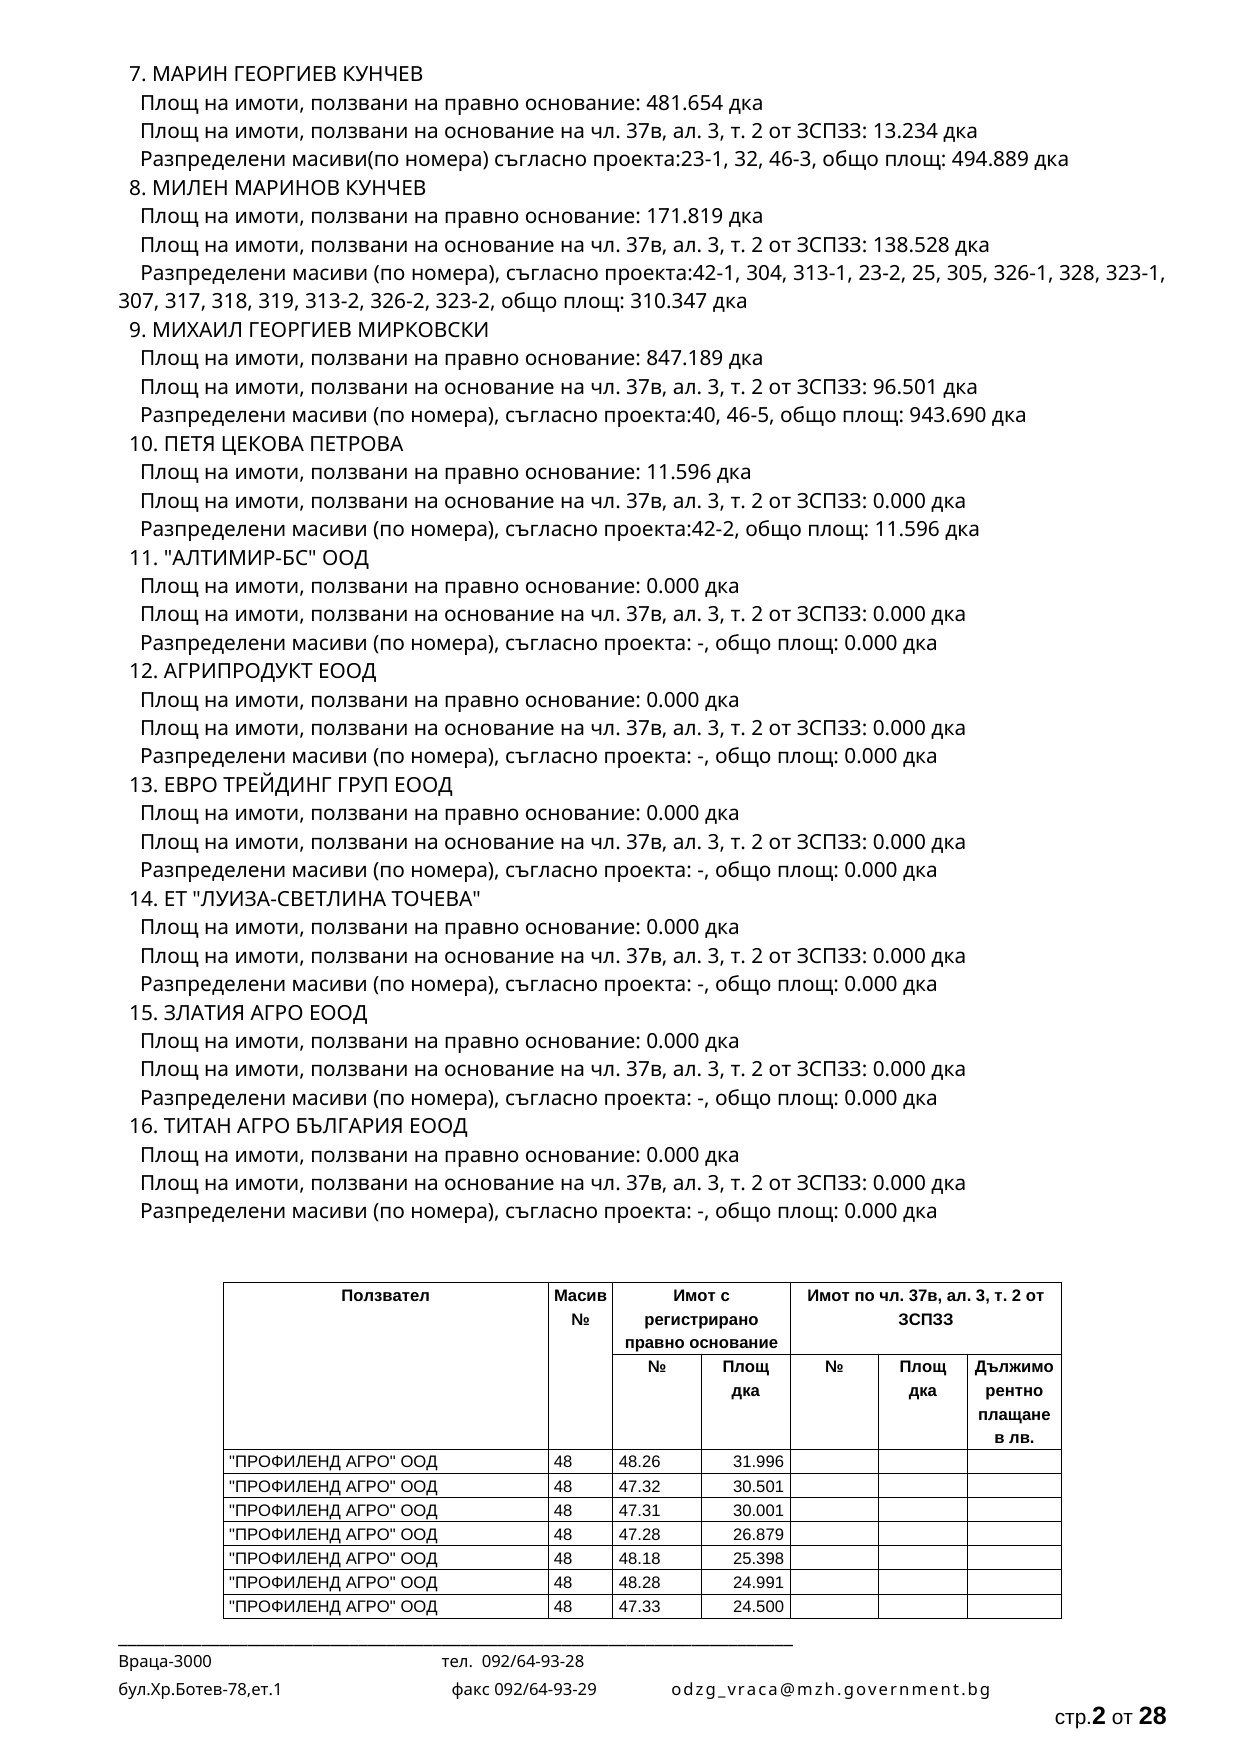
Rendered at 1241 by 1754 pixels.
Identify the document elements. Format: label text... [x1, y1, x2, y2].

table_cell 48 [549, 1570, 612, 1593]
table_cell "ПРОФИЛЕНД АГРО" ООД [224, 1522, 548, 1545]
text Площ на имоти, ползвани на основание на чл. 37в, ал. 3, т. 2 от ЗСПЗЗ: 0.000 дка [118, 599, 1166, 628]
text Разпределени масиви (по номера), съгласно проекта:42-2, общо площ: 11.596 дка [118, 514, 1166, 543]
text Разпределени масиви (по номера), съгласно проекта: -, общо площ: 0.000 дка [118, 742, 1166, 770]
text Площ на имоти, ползвани на основание на чл. 37в, ал. 3, т. 2 от ЗСПЗЗ: 96.501 дка [118, 372, 1166, 400]
text Площ на имоти, ползвани на основание на чл. 37в, ал. 3, т. 2 от ЗСПЗЗ: 13.234 дка [118, 116, 1166, 144]
table_cell "ПРОФИЛЕНД АГРО" ООД [224, 1498, 548, 1521]
table_cell [791, 1522, 878, 1545]
text Разпределени масиви (по номера), съгласно проекта: -, общо площ: 0.000 дка [118, 855, 1166, 884]
table_cell "ПРОФИЛЕНД АГРО" ООД [224, 1474, 548, 1497]
text Разпределени масиви (по номера), съгласно проекта: -, общо площ: 0.000 дка [118, 969, 1166, 998]
text 10. ПЕТЯ ЦЕКОВА ПЕТРОВА [118, 429, 1166, 457]
text Разпределени масиви (по номера), съгласно проекта:40, 46-5, общо площ: 943.690 дка [118, 400, 1166, 429]
table_cell 48 [549, 1595, 612, 1618]
text Площ на имоти, ползвани на правно основание: 0.000 дка [118, 571, 1166, 599]
table_header Ползвател [224, 1283, 548, 1448]
text Площ на имоти, ползвани на правно основание: 0.000 дка [118, 798, 1166, 827]
text Площ на имоти, ползвани на правно основание: 0.000 дка [118, 685, 1166, 713]
text Площ на имоти, ползвани на основание на чл. 37в, ал. 3, т. 2 от ЗСПЗЗ: 0.000 дка [118, 941, 1166, 969]
table_cell "ПРОФИЛЕНД АГРО" ООД [224, 1546, 548, 1569]
text Разпределени масиви (по номера), съгласно проекта: -, общо площ: 0.000 дка [118, 1083, 1166, 1111]
text 8. МИЛЕН МАРИНОВ КУНЧЕВ [118, 173, 1166, 201]
table_cell 47.33 [613, 1595, 701, 1618]
table_cell [879, 1522, 967, 1545]
table_cell [791, 1595, 878, 1618]
table_cell [968, 1474, 1061, 1497]
table_cell [879, 1474, 967, 1497]
table_cell 48 [549, 1498, 612, 1521]
text Разпределени масиви (по номера), съгласно проекта: -, общо площ: 0.000 дка [118, 1197, 1166, 1225]
table_cell 48 [549, 1522, 612, 1545]
text Площ на имоти, ползвани на правно основание: 171.819 дка [118, 201, 1166, 230]
table_cell Площ дка [702, 1355, 790, 1448]
text Площ на имоти, ползвани на правно основание: 0.000 дка [118, 912, 1166, 941]
table_cell [968, 1595, 1061, 1618]
table_cell [968, 1570, 1061, 1593]
table_cell Дължимо рентно плащане в лв. [968, 1355, 1061, 1448]
table_cell 30.001 [702, 1498, 790, 1521]
table_header Имот по чл. 37в, ал. 3, т. 2 от ЗСПЗЗ [791, 1283, 1061, 1353]
text 16. ТИТАН АГРО БЪЛГАРИЯ ЕООД [118, 1111, 1166, 1140]
text Площ на имоти, ползвани на основание на чл. 37в, ал. 3, т. 2 от ЗСПЗЗ: 0.000 дка [118, 827, 1166, 855]
text 15. ЗЛАТИЯ АГРО ЕООД [118, 998, 1166, 1026]
text Площ на имоти, ползвани на основание на чл. 37в, ал. 3, т. 2 от ЗСПЗЗ: 0.000 дка [118, 1168, 1166, 1197]
table_cell [791, 1474, 878, 1497]
text Разпределени масиви (по номера), съгласно проекта:42-1, 304, 313-1, 23-2, 25, 305, 326-1, 328, 323-1, 307, 317, 318, 319, 313-2, 326-2, 323-2, общо площ: 310.347 дка [118, 258, 1166, 315]
table_cell № [613, 1355, 701, 1448]
text 13. ЕВРО ТРЕЙДИНГ ГРУП ЕООД [118, 770, 1166, 798]
table_header Масив № [549, 1283, 612, 1448]
table_cell [879, 1570, 967, 1593]
table_cell [791, 1546, 878, 1569]
text Площ на имоти, ползвани на правно основание: 847.189 дка [118, 343, 1166, 372]
text Площ на имоти, ползвани на правно основание: 11.596 дка [118, 457, 1166, 486]
text 9. МИХАИЛ ГЕОРГИЕВ МИРКОВСКИ [118, 315, 1166, 343]
text 11. "АЛТИМИР-БС" ООД [118, 543, 1166, 571]
table_cell "ПРОФИЛЕНД АГРО" ООД [224, 1570, 548, 1593]
table_cell [791, 1450, 878, 1473]
text Площ на имоти, ползвани на правно основание: 0.000 дка [118, 1140, 1166, 1168]
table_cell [224, 1595, 548, 1618]
table_cell 30.501 [702, 1474, 790, 1497]
table_cell Площ дка [879, 1355, 967, 1448]
text Площ на имоти, ползвани на основание на чл. 37в, ал. 3, т. 2 от ЗСПЗЗ: 0.000 дка [118, 713, 1166, 742]
text Площ на имоти, ползвани на основание на чл. 37в, ал. 3, т. 2 от ЗСПЗЗ: 0.000 дка [118, 1054, 1166, 1083]
text Разпределени масиви (по номера), съгласно проекта: -, общо площ: 0.000 дка [118, 628, 1166, 656]
table_cell 48.26 [613, 1450, 701, 1473]
table_cell [968, 1522, 1061, 1545]
table_cell 47.28 [613, 1522, 701, 1545]
text Площ на имоти, ползвани на правно основание: 481.654 дка [118, 88, 1166, 116]
table_cell 48 [549, 1450, 612, 1473]
text Площ на имоти, ползвани на основание на чл. 37в, ал. 3, т. 2 от ЗСПЗЗ: 138.528 дка [118, 230, 1166, 258]
table_cell [879, 1498, 967, 1521]
table_header Имот с регистрирано правно основание [613, 1283, 790, 1353]
text 7. МАРИН ГЕОРГИЕВ КУНЧЕВ [118, 59, 1166, 88]
table_cell [879, 1546, 967, 1569]
table_cell № [791, 1355, 878, 1448]
text 12. АГРИПРОДУКТ ЕООД [118, 656, 1166, 685]
table_cell "ПРОФИЛЕНД АГРО" ООД [224, 1450, 548, 1473]
text Разпределени масиви(по номера) съгласно проекта:23-1, 32, 46-3, общо площ: 494.889 дка [118, 144, 1166, 173]
table_cell 48 [549, 1474, 612, 1497]
text 14. ЕТ "ЛУИЗА-СВЕТЛИНА ТОЧЕВА" [118, 884, 1166, 912]
table_cell [879, 1595, 967, 1618]
table_cell [791, 1498, 878, 1521]
table_cell [879, 1450, 967, 1473]
table_cell [791, 1570, 878, 1593]
text Площ на имоти, ползвани на правно основание: 0.000 дка [118, 1026, 1166, 1054]
table_cell 24.500 [702, 1595, 790, 1618]
table_cell 48.28 [613, 1570, 701, 1593]
table_cell 48.18 [613, 1546, 701, 1569]
table_cell 25.398 [702, 1546, 790, 1569]
table_cell 47.31 [613, 1498, 701, 1521]
table_cell [968, 1450, 1061, 1473]
table_cell [968, 1498, 1061, 1521]
table_cell 24.991 [702, 1570, 790, 1593]
table_cell 26.879 [702, 1522, 790, 1545]
table_cell 47.32 [613, 1474, 701, 1497]
table_cell [968, 1546, 1061, 1569]
table_cell 31.996 [702, 1450, 790, 1473]
text Площ на имоти, ползвани на основание на чл. 37в, ал. 3, т. 2 от ЗСПЗЗ: 0.000 дка [118, 486, 1166, 514]
table_cell 48 [549, 1546, 612, 1569]
